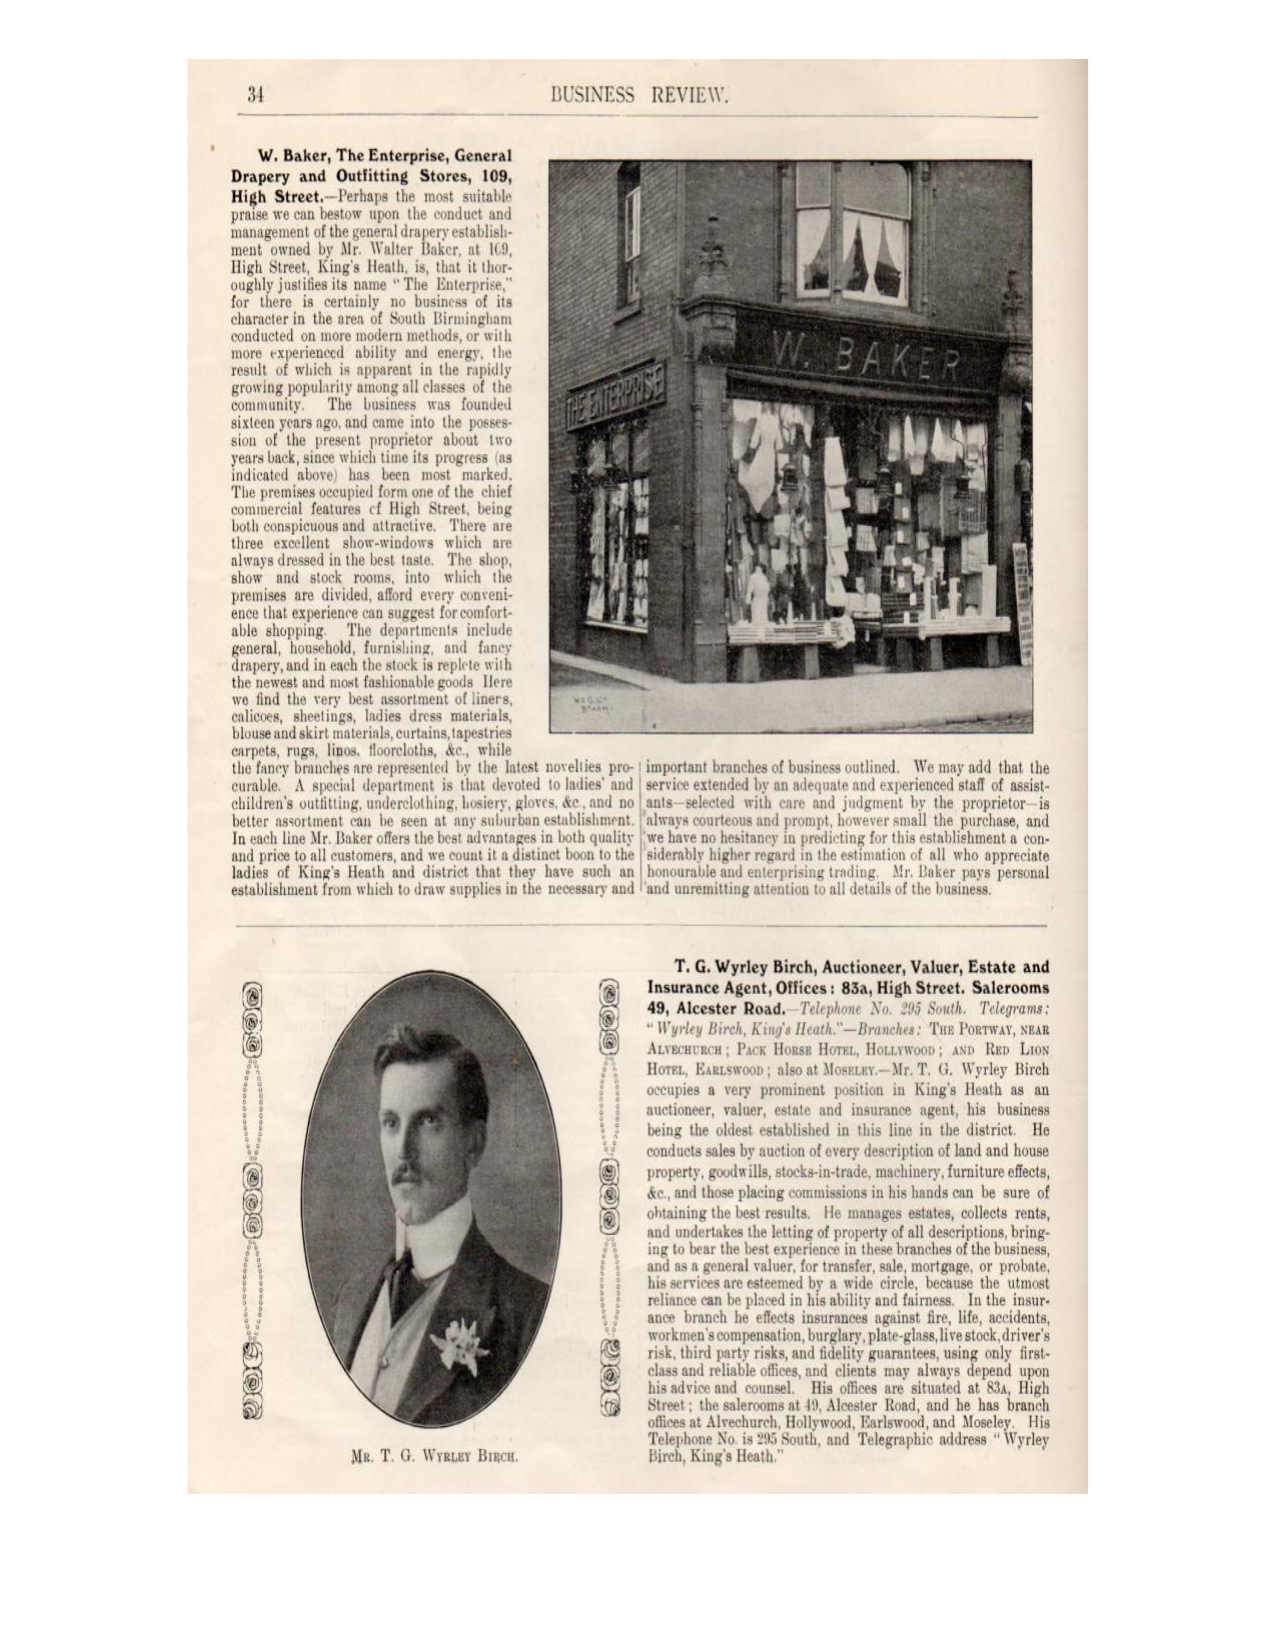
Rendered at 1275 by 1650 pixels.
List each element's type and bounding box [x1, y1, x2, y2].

picture [187, 59, 1089, 1494]
